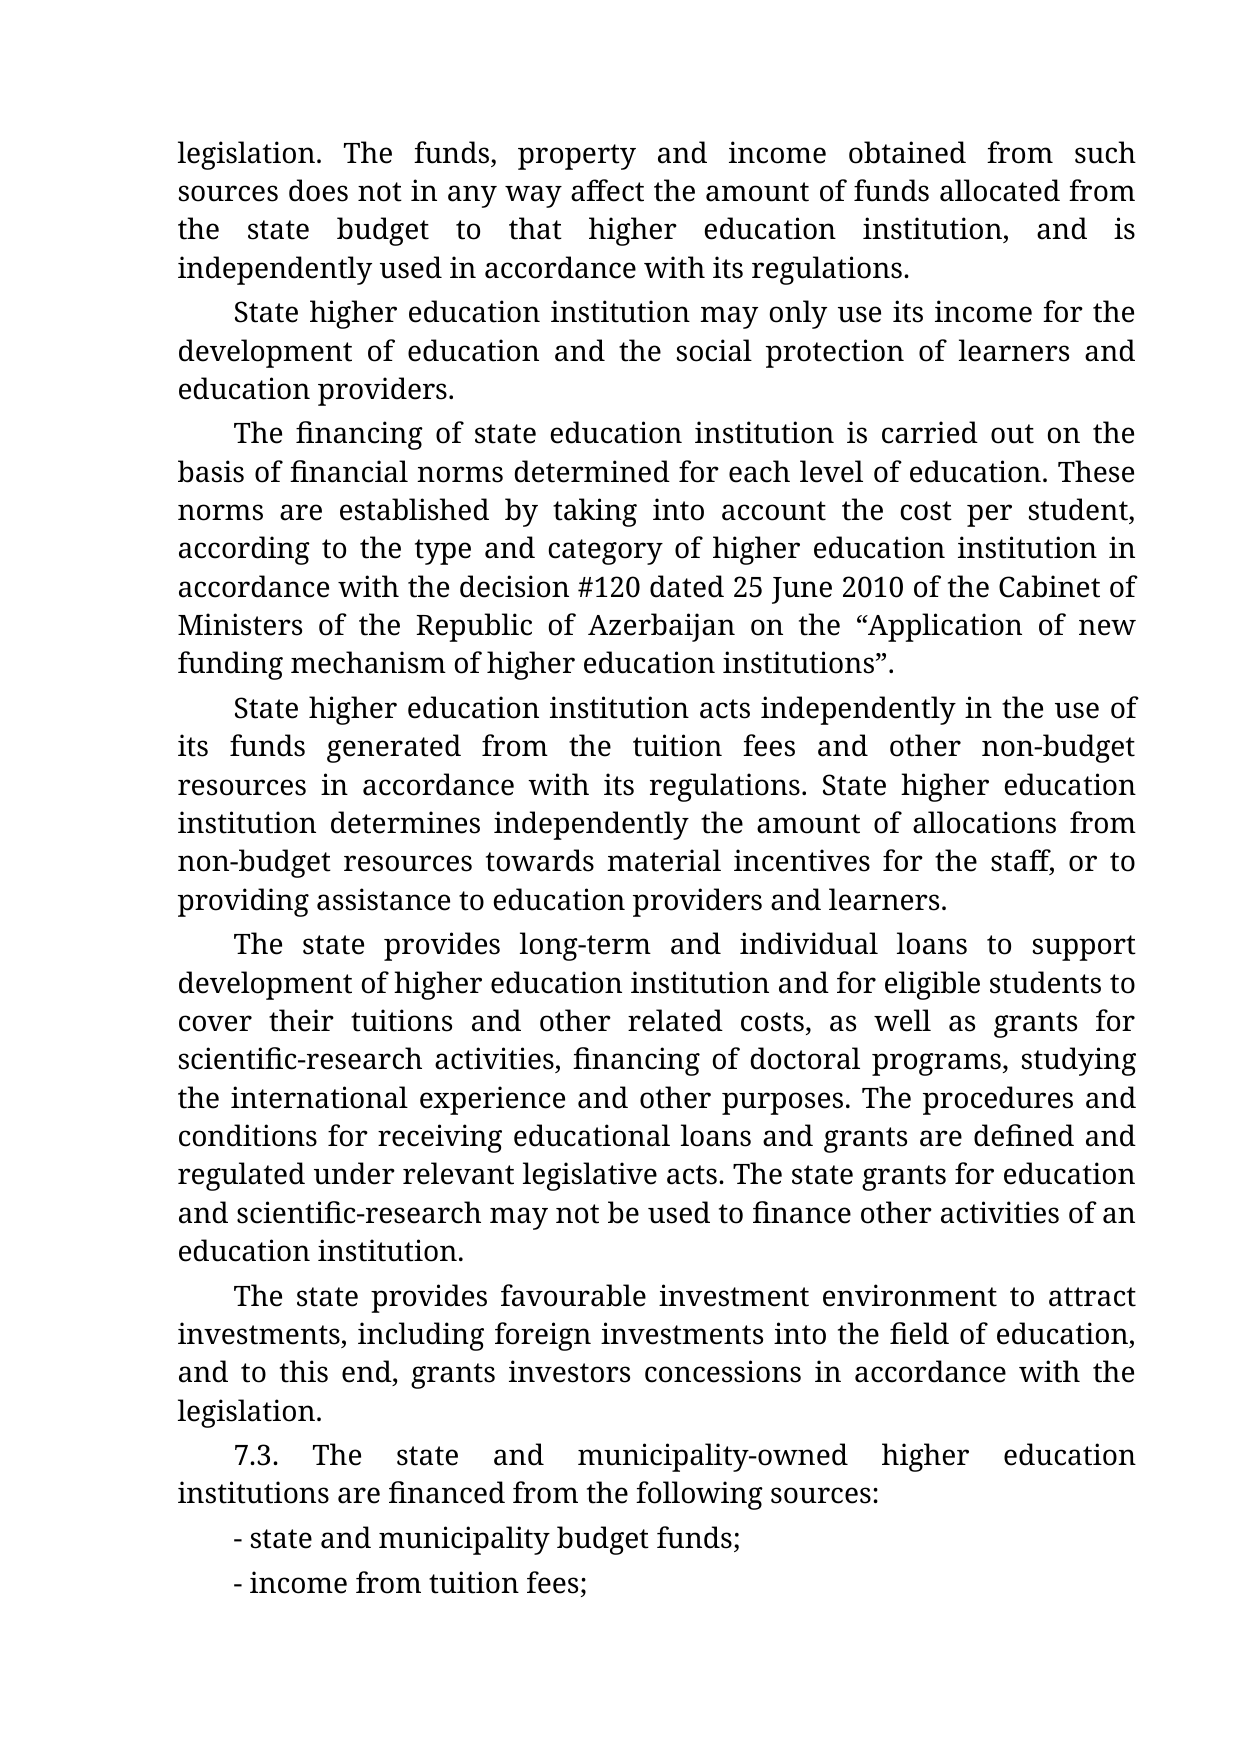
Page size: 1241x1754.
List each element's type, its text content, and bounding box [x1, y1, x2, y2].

text The state provides long-term and individual loans to support development of higher education institution and for eligible students to cover their tuitions and other related costs, as well as grants for scientific-research activities, financing of doctoral programs, studying the international experience and other purposes. The procedures and conditions for receiving educational loans and grants are defined and regulated under relevant legislative acts. The state grants for education and scientific-research may not be used to finance other activities of an education institution. [177, 924, 1137, 1269]
text State higher education institution may only use its income for the development of education and the social protection of learners and education providers. [177, 292, 1137, 407]
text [177, 133, 1137, 286]
text The state provides favourable investment environment to attract investments, including foreign investments into the field of education, and to this end, grants investors concessions in accordance with the legislation. [177, 1276, 1137, 1429]
text 7.3. The state and municipality-owned higher education institutions are financed from the following sources: [177, 1435, 1137, 1512]
text The financing of state education institution is carried out on the basis of financial norms determined for each level of education. These norms are established by taking into account the cost per student, according to the type and category of higher education institution in accordance with the decision #120 dated 25 June 2010 of the Cabinet of Ministers of the Republic of Azerbaijan on the “Application of new funding mechanism of higher education institutions”. [177, 414, 1137, 682]
text - income from tuition fees; [177, 1563, 1137, 1601]
text State higher education institution acts independently in the use of its funds generated from the tuition fees and other non-budget resources in accordance with its regulations. State higher education institution determines independently the amount of allocations from non-budget resources towards material incentives for the staff, or to providing assistance to education providers and learners. [177, 688, 1137, 918]
text - state and municipality budget funds; [177, 1518, 1137, 1557]
